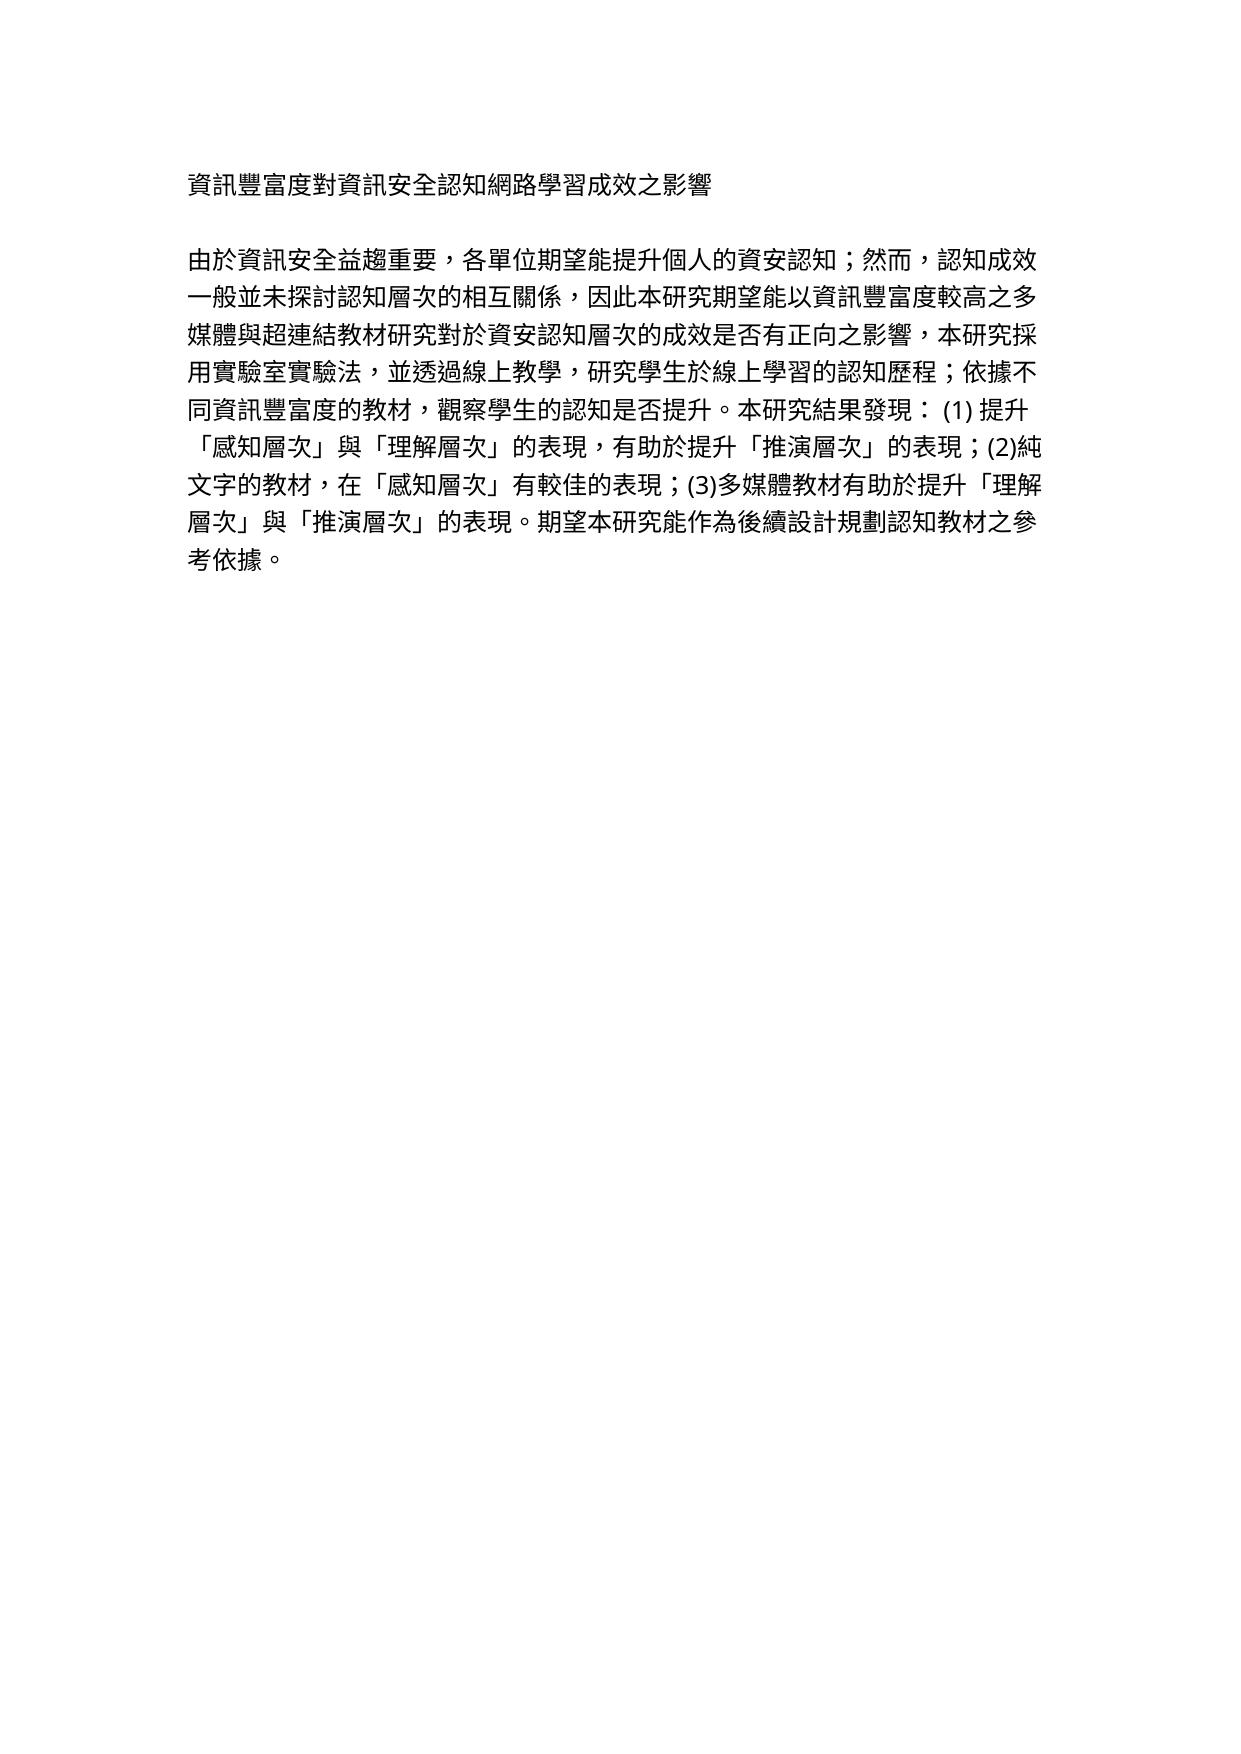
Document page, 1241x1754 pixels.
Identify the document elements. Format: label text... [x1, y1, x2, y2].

text 資訊豐富度對資訊安全認知網路學習成效之影響 [187, 164, 1053, 202]
text 由於資訊安全益趨重要，各單位期望能提升個人的資安認知；然而，認知成效一般並未探討認知層次的相互關係，因此本研究期望能以資訊豐富度較高之多媒體與超連結教材研究對於資安認知層次的成效是否有正向之影響，本研究採用實驗室實驗法，並透過線上教學，研究學生於線上學習的認知歷程；依據不同資訊豐富度的教材，觀察學生的認知是否提升。本研究結果發現： (1) 提升「感知層次」與「理解層次」的表現，有助於提升「推演層次」的表現；(2)純文字的教材，在「感知層次」有較佳的表現；(3)多媒體教材有助於提升「理解層次」與「推演層次」的表現。期望本研究能作為後續設計規劃認知教材之參考依據。 [187, 239, 1053, 577]
